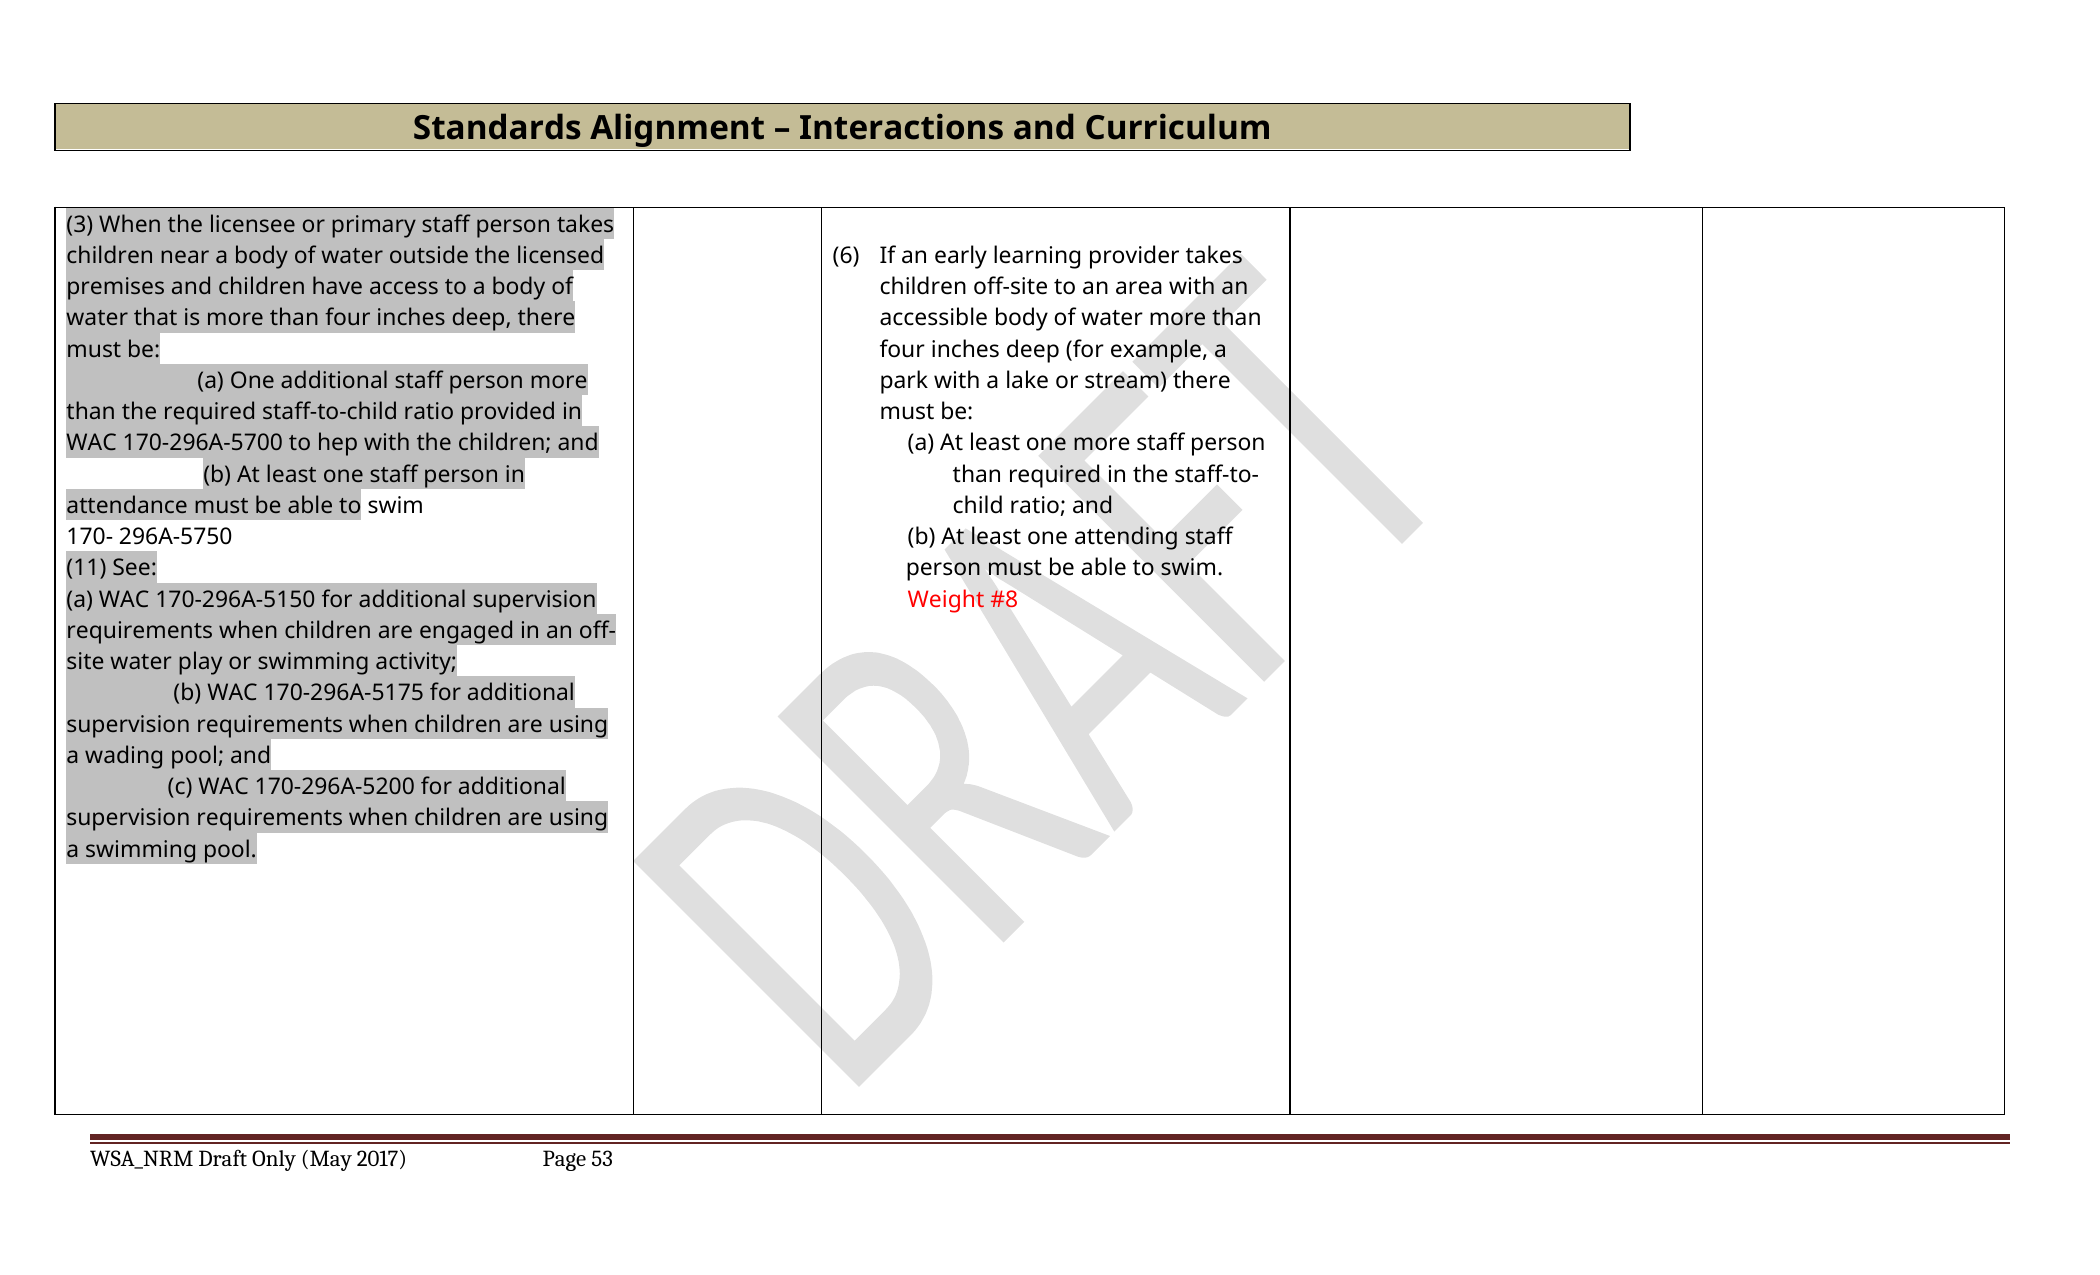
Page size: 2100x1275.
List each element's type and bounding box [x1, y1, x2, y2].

table_cell [1291, 208, 1702, 1114]
table_cell [634, 208, 821, 1114]
table_cell [56, 208, 633, 1114]
table_cell [1703, 208, 2004, 1114]
table_cell [822, 208, 1289, 1114]
